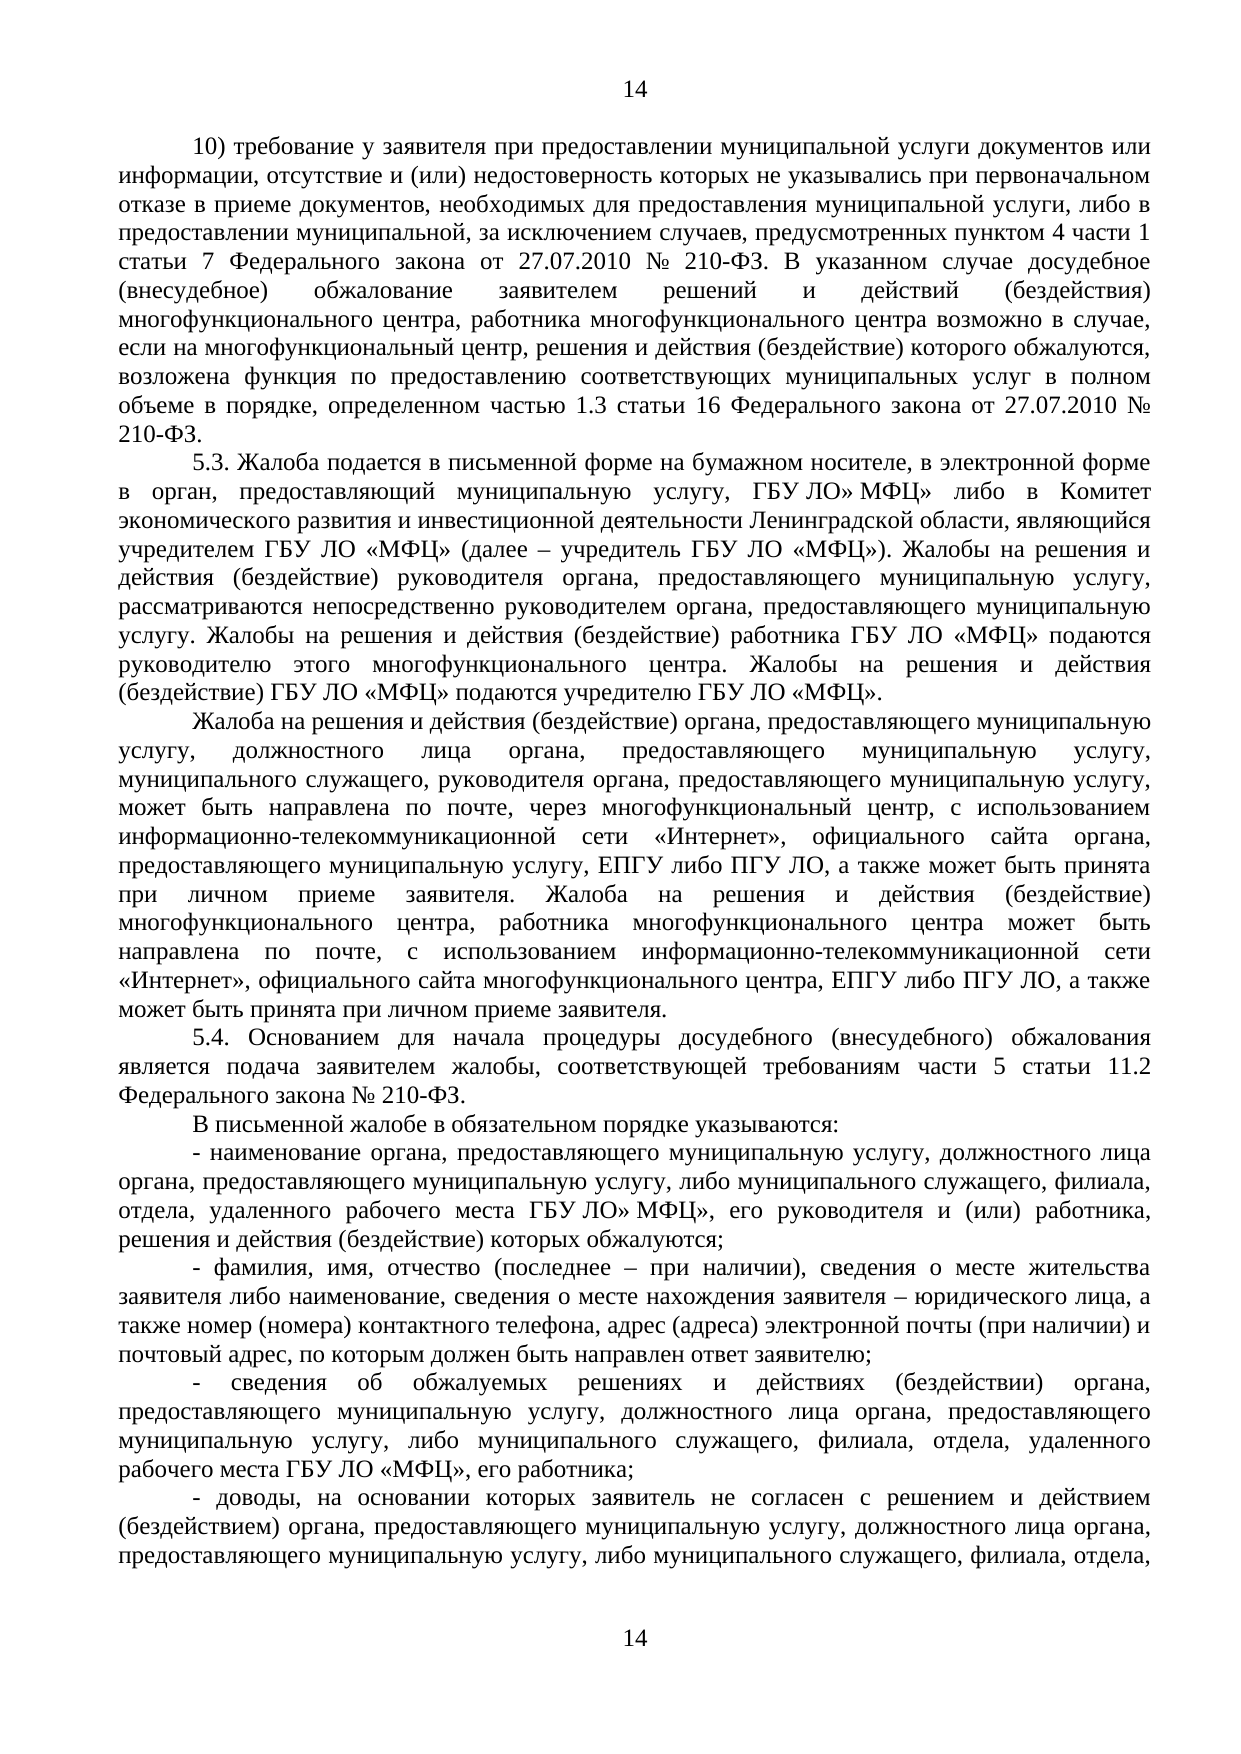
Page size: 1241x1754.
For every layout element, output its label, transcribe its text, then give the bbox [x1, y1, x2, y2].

text 5.3. Жалоба подается в письменной форме на бумажном носителе, в электронной форме в орган, предоставляющий муниципальную услугу, ГБУ ЛО» МФЦ» либо в Комитет экономического развития и инвестиционной деятельности Ленинградской области, являющийся учредителем ГБУ ЛО «МФЦ» (далее – учредитель ГБУ ЛО «МФЦ»). Жалобы на решения и действия (бездействие) руководителя органа, предоставляющего муниципальную услугу, рассматриваются непосредственно руководителем органа, предоставляющего муниципальную услугу. Жалобы на решения и действия (бездействие) работника ГБУ ЛО «МФЦ» подаются руководителю этого многофункционального центра. Жалобы на решения и действия (бездействие) ГБУ ЛО «МФЦ» подаются учредителю ГБУ ЛО «МФЦ». [118, 447, 1152, 706]
text - наименование органа, предоставляющего муниципальную услугу, должностного лица органа, предоставляющего муниципальную услугу, либо муниципального служащего, филиала, отдела, удаленного рабочего места ГБУ ЛО» МФЦ», его руководителя и (или) работника, решения и действия (бездействие) которых обжалуются; [118, 1137, 1152, 1252]
text - фамилия, имя, отчество (последнее – при наличии), сведения о месте жительства заявителя либо наименование, сведения о месте нахождения заявителя – юридического лица, а также номер (номера) контактного телефона, адрес (адреса) электронной почты (при наличии) и почтовый адрес, по которым должен быть направлен ответ заявителю; [118, 1252, 1152, 1367]
text 5.4. Основанием для начала процедуры досудебного (внесудебного) обжалования является подача заявителем жалобы, соответствующей требованиям части 5 статьи 11.2 Федерального закона № 210-ФЗ. [118, 1022, 1152, 1109]
text В письменной жалобе в обязательном порядке указываются: [118, 1109, 1152, 1137]
text - сведения об обжалуемых решениях и действиях (бездействии) органа, предоставляющего муниципальную услугу, должностного лица органа, предоставляющего муниципальную услугу, либо муниципального служащего, филиала, отдела, удаленного рабочего места ГБУ ЛО «МФЦ», его работника; [118, 1367, 1152, 1482]
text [118, 1482, 1152, 1569]
text Жалоба на решения и действия (бездействие) органа, предоставляющего муниципальную услугу, должностного лица органа, предоставляющего муниципальную услугу, муниципального служащего, руководителя органа, предоставляющего муниципальную услугу, может быть направлена по почте, через многофункциональный центр, с использованием информационно-телекоммуникационной сети «Интернет», официального сайта органа, предоставляющего муниципальную услугу, ЕПГУ либо ПГУ ЛО, а также может быть принята при личном приеме заявителя. Жалоба на решения и действия (бездействие) многофункционального центра, работника многофункционального центра может быть направлена по почте, с использованием информационно-телекоммуникационной сети «Интернет», официального сайта многофункционального центра, ЕПГУ либо ПГУ ЛО, а также может быть принята при личном приеме заявителя. [118, 706, 1152, 1022]
text 10) требование у заявителя при предоставлении муниципальной услуги документов или информации, отсутствие и (или) недостоверность которых не указывались при первоначальном отказе в приеме документов, необходимых для предоставления муниципальной услуги, либо в предоставлении муниципальной, за исключением случаев, предусмотренных пунктом 4 части 1 статьи 7 Федерального закона от 27.07.2010 № 210-ФЗ. В указанном случае досудебное (внесудебное) обжалование заявителем решений и действий (бездействия) многофункционального центра, работника многофункционального центра возможно в случае, если на многофункциональный центр, решения и действия (бездействие) которого обжалуются, возложена функция по предоставлению соответствующих муниципальных услуг в полном объеме в порядке, определенном частью 1.3 статьи 16 Федерального закона от 27.07.2010 № 210-ФЗ. [118, 131, 1152, 447]
